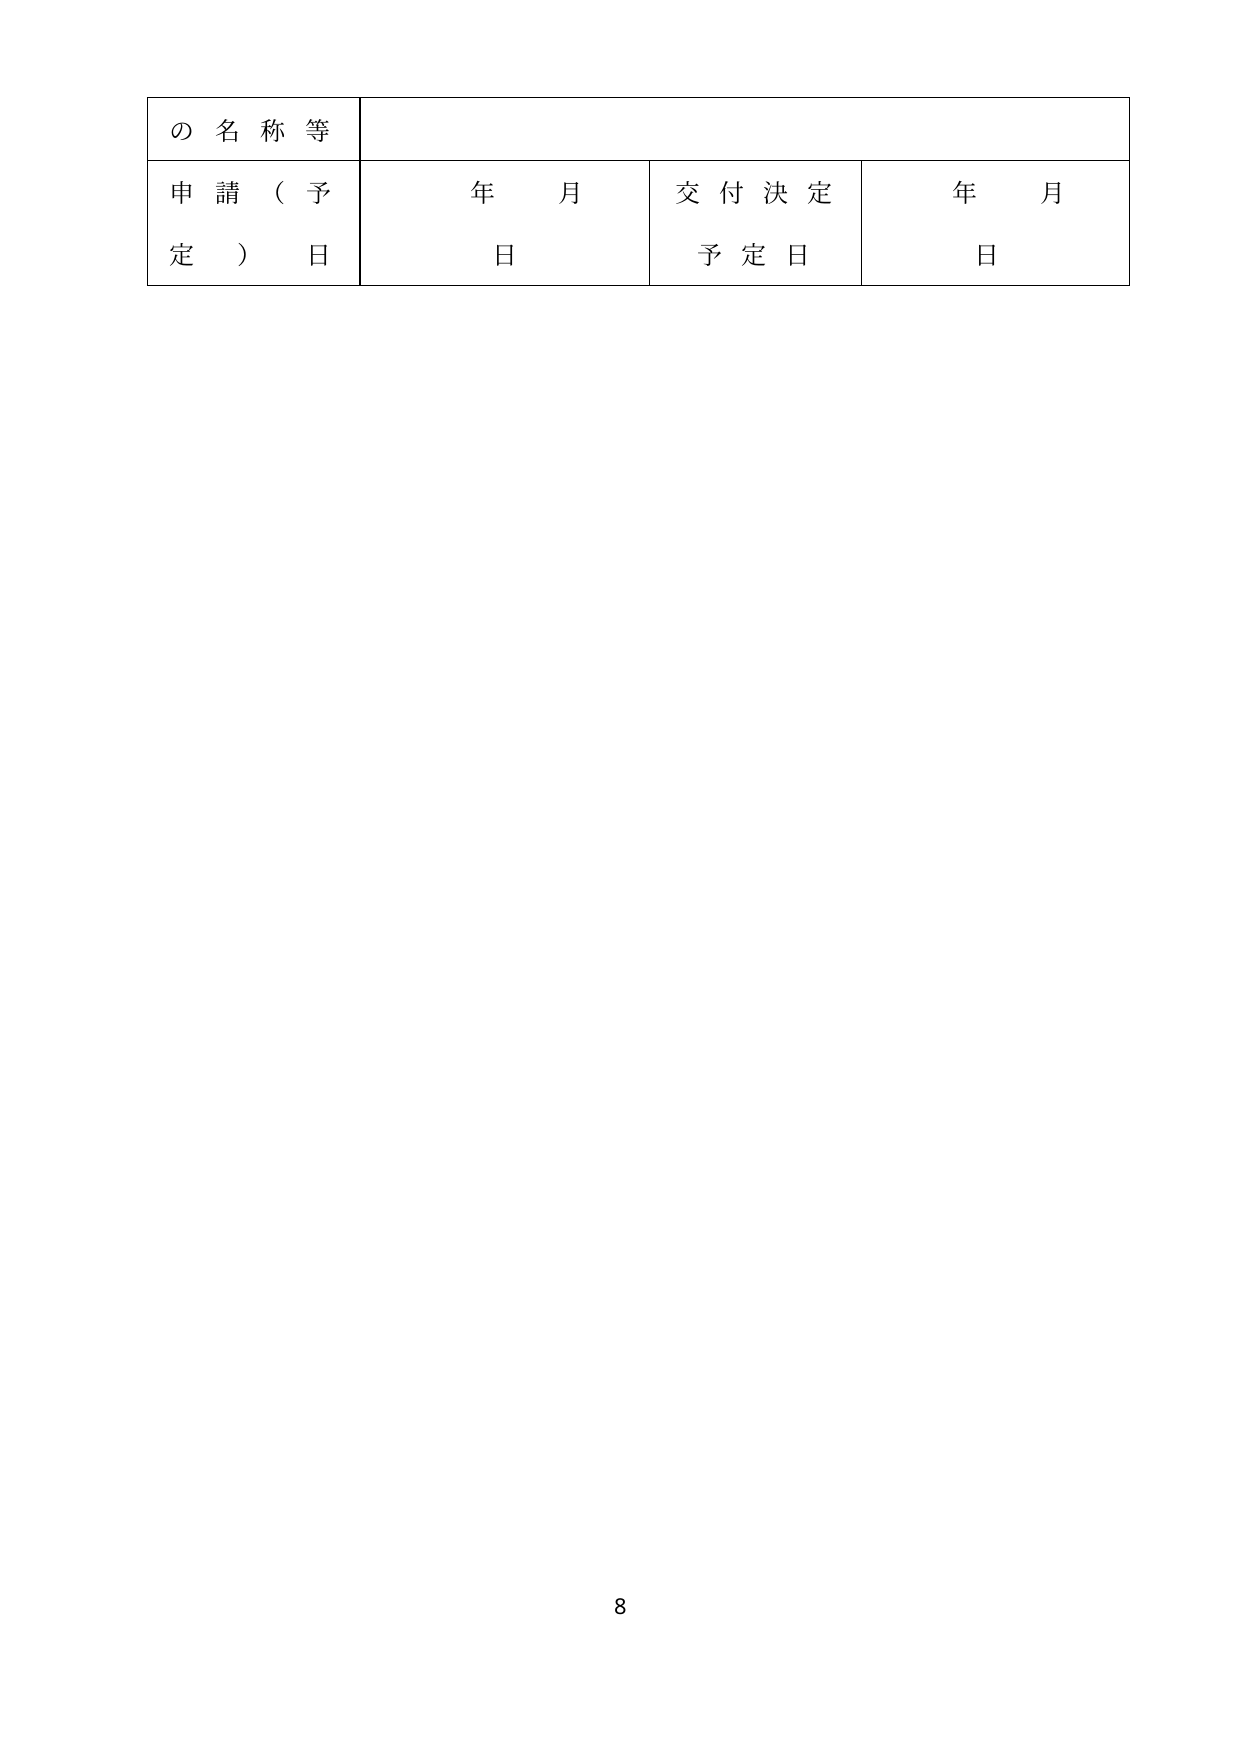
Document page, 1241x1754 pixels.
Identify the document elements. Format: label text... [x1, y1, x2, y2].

table_cell 申請（予定）日 [148, 161, 359, 285]
table_cell 年 月 日 [361, 161, 649, 285]
table_header 公的な補助金・ 助成金等の名称等 [148, 98, 359, 160]
table_cell 年 月 日 [862, 161, 1129, 285]
table_cell 交付決定予定日 [650, 161, 861, 285]
table_header [361, 98, 1129, 160]
